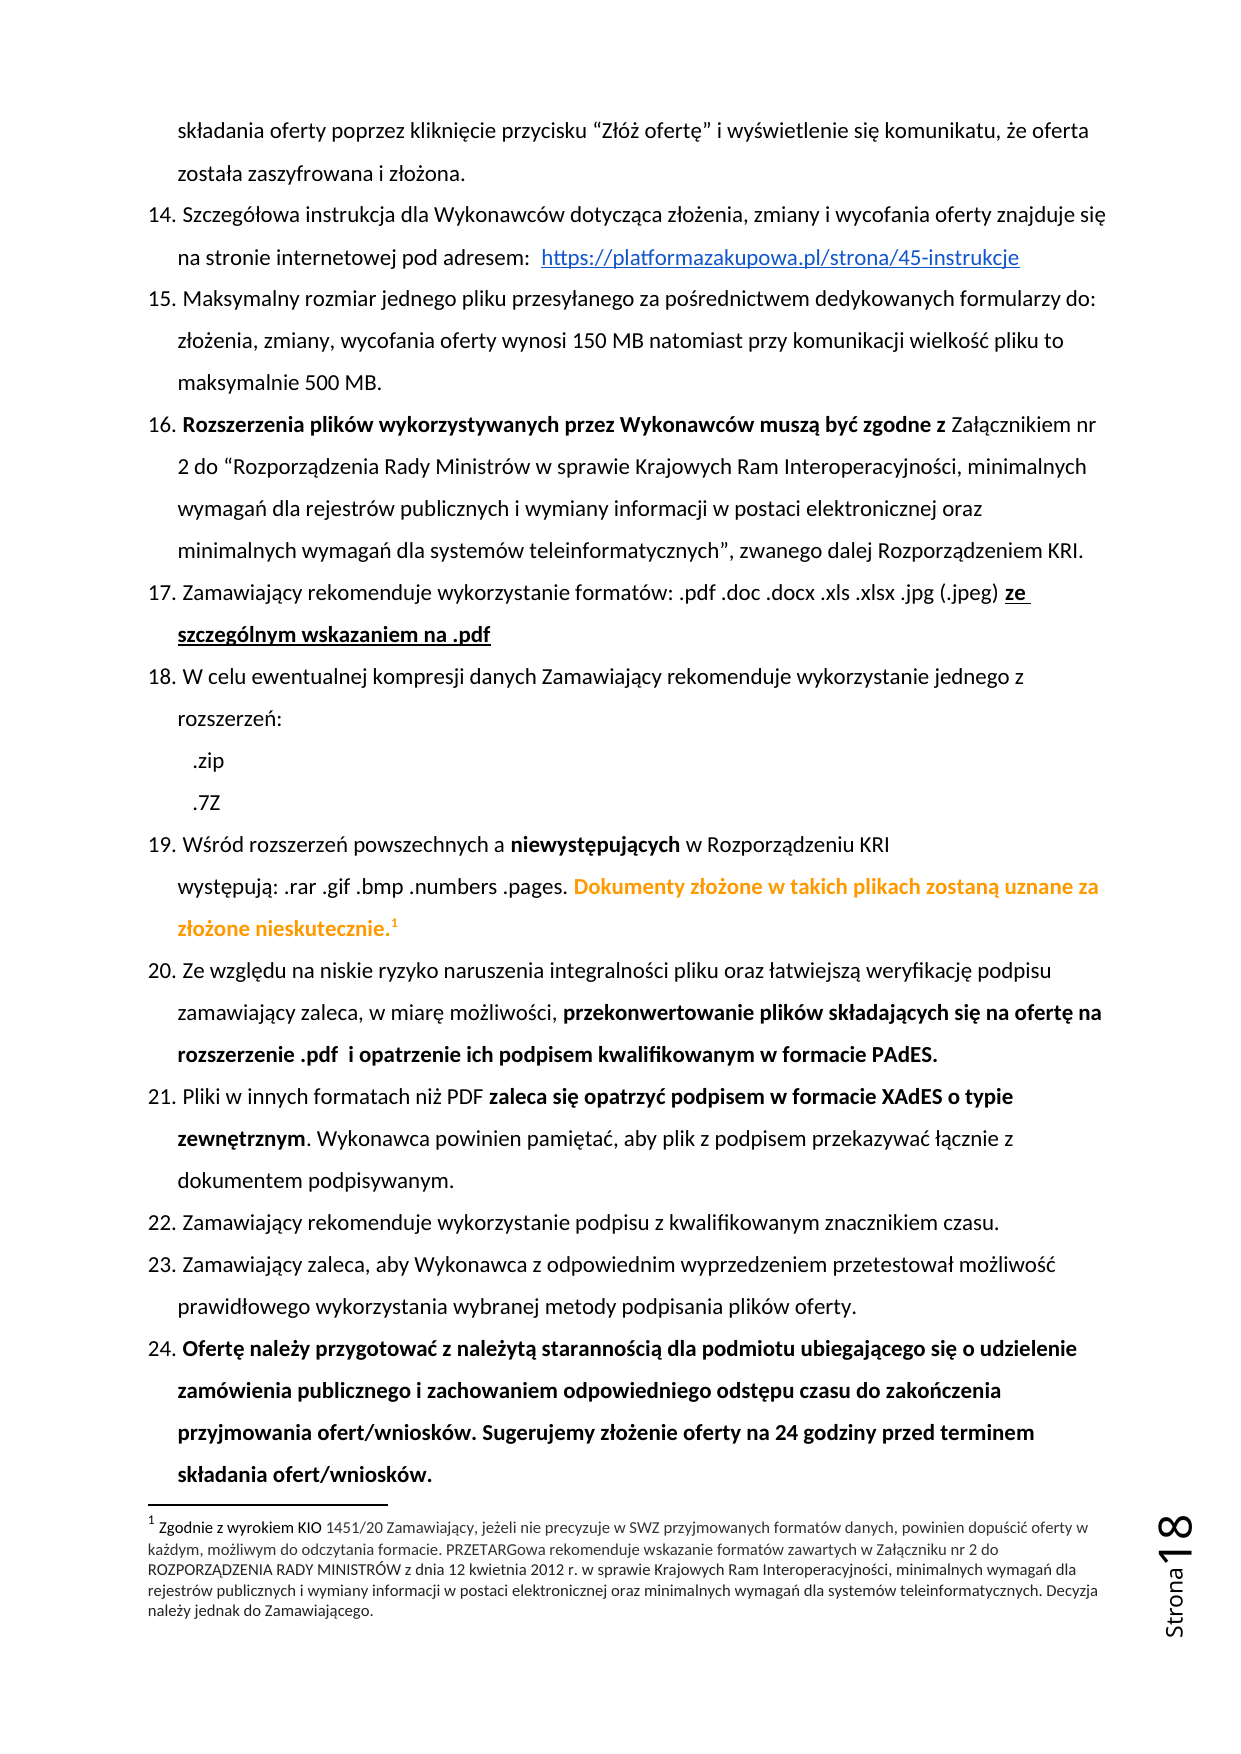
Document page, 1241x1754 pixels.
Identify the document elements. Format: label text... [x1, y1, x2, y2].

list Ze względu na niskie ryzyko naruszenia integralności pliku oraz łatwiejszą weryfikację podpisu zamawiający zaleca, w miarę możliwości, przekonwertowanie plików składających się na ofertę na rozszerzenie .pdf i opatrzenie ich podpisem kwalifikowanym w formacie PAdES. [148, 956, 1107, 1068]
list Maksymalny rozmiar jednego pliku przesyłanego za pośrednictwem dedykowanych formularzy do: złożenia, zmiany, wycofania oferty wynosi 150 MB natomiast przy komunikacji wielkość pliku to maksymalnie 500 MB. [148, 284, 1107, 397]
list Rozszerzenia plików wykorzystywanych przez Wykonawców muszą być zgodne z Załącznikiem nr 2 do “Rozporządzenia Rady Ministrów w sprawie Krajowych Ram Interoperacyjności, minimalnych wymagań dla rejestrów publicznych i wymiany informacji w postaci elektronicznej oraz minimalnych wymagań dla systemów teleinformatycznych”, zwanego dalej Rozporządzeniem KRI. [148, 411, 1107, 564]
list Wśród rozszerzeń powszechnych a niewystępujących w Rozporządzeniu KRI występują: .rar .gif .bmp .numbers .pages. Dokumenty złożone w takich plikach zostaną uznane za złożone nieskutecznie. [148, 830, 1107, 942]
list Szczegółowa instrukcja dla Wykonawców dotycząca złożenia, zmiany i wycofania oferty znajduje się na stronie internetowej pod adresem: https://platformazakupowa.pl/strona/45-instrukcje [148, 201, 1107, 271]
list Zamawiający rekomenduje wykorzystanie podpisu z kwalifikowanym znacznikiem czasu. [148, 1208, 1107, 1236]
list Ofertę należy przygotować z należytą starannością dla podmiotu ubiegającego się o udzielenie zamówienia publicznego i zachowaniem odpowiedniego odstępu czasu do zakończenia przyjmowania ofert/wniosków. Sugerujemy złożenie oferty na 24 godziny przed terminem składania ofert/wniosków. [148, 1334, 1107, 1488]
list Zamawiający rekomenduje wykorzystanie formatów: .pdf .doc .docx .xls .xlsx .jpg (.jpeg) ze szczególnym wskazaniem na .pdf [148, 578, 1107, 648]
list W celu ewentualnej kompresji danych Zamawiający rekomenduje wykorzystanie jednego z rozszerzeń: [148, 662, 1107, 732]
text .zip [192, 746, 1107, 774]
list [148, 117, 1107, 187]
list Zamawiający zaleca, aby Wykonawca z odpowiednim wyprzedzeniem przetestował możliwość prawidłowego wykorzystania wybranej metody podpisania plików oferty. [148, 1250, 1107, 1320]
list Pliki w innych formatach niż PDF zaleca się opatrzyć podpisem w formacie XAdES o typie zewnętrznym. Wykonawca powinien pamiętać, aby plik z podpisem przekazywać łącznie z dokumentem podpisywanym. [148, 1082, 1107, 1194]
text .7Z [192, 788, 1107, 816]
